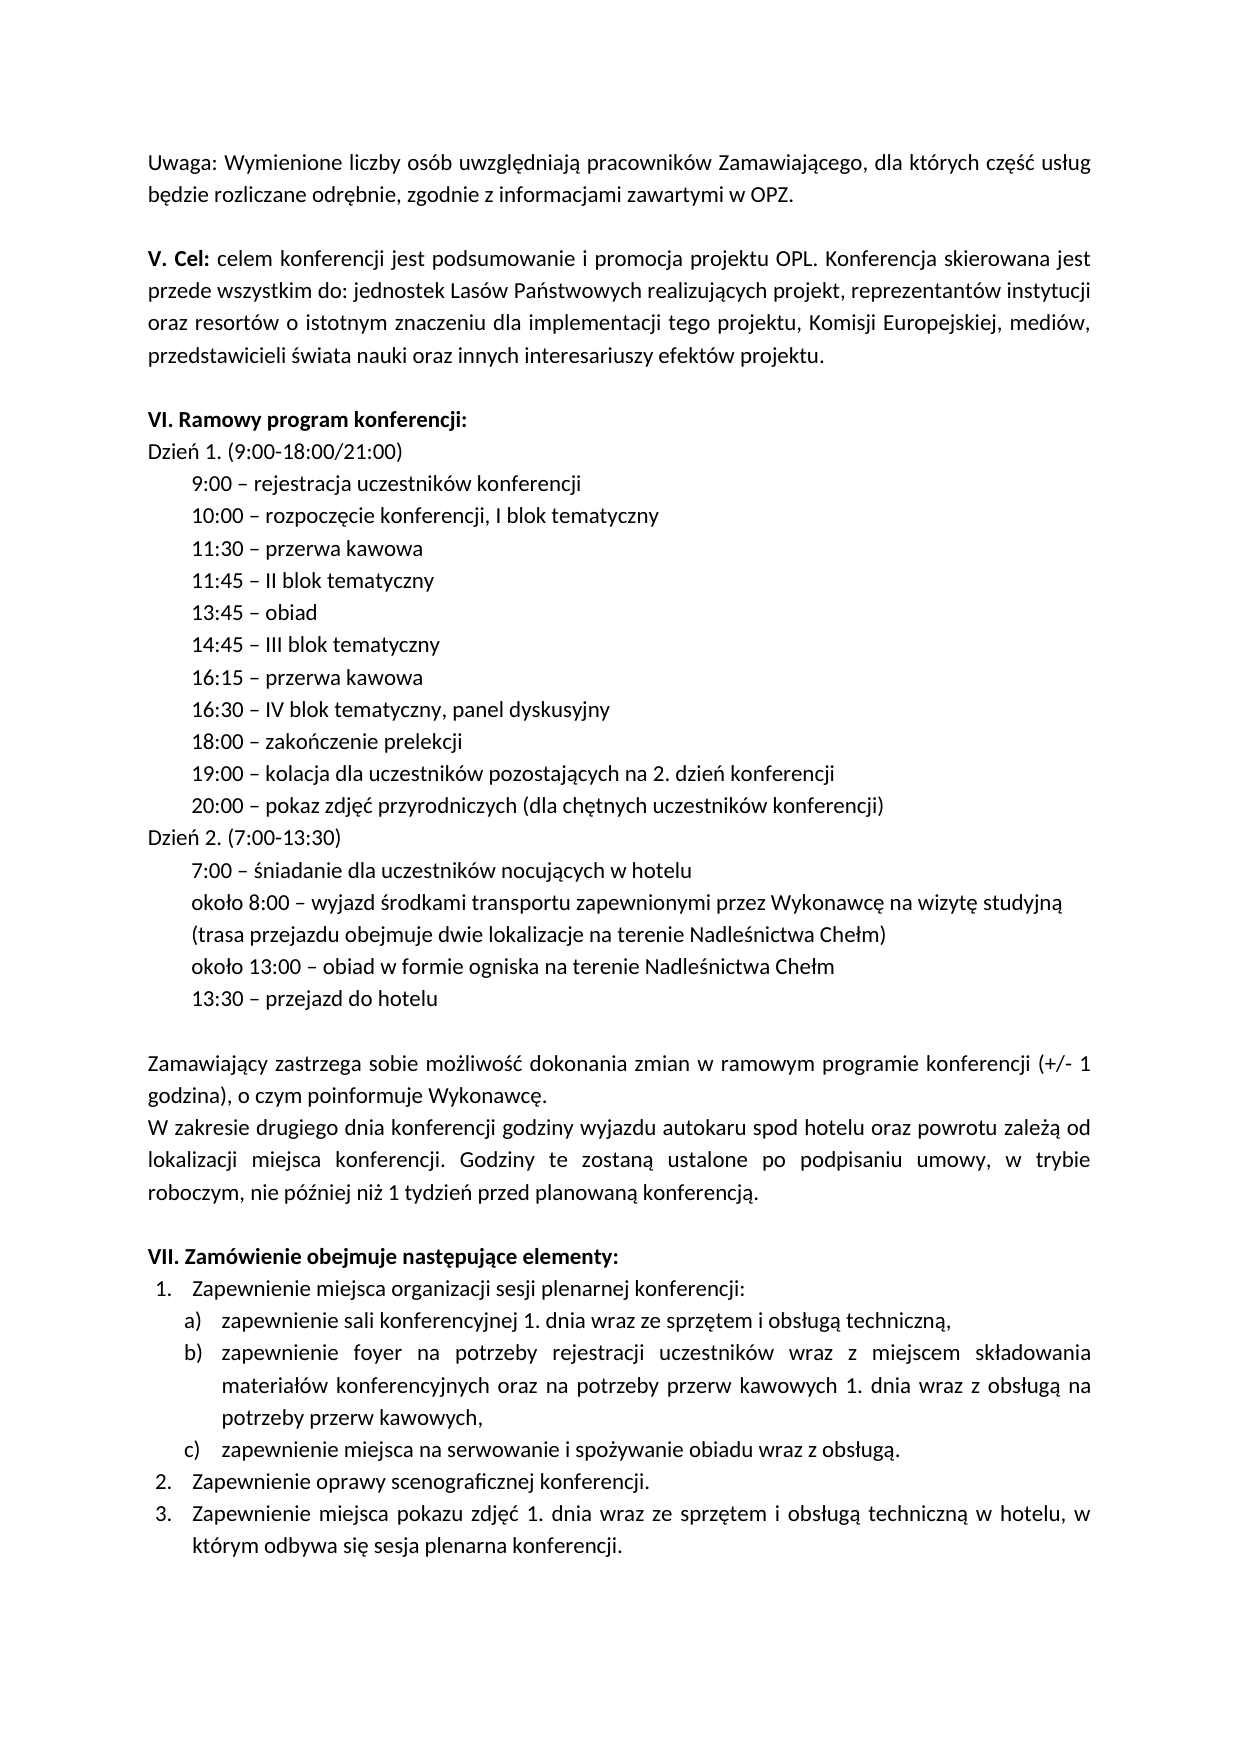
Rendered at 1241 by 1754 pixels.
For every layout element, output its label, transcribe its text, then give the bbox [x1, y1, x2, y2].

list (trasa przejazdu obejmuje dwie lokalizacje na terenie Nadleśnictwa Chełm) [191, 920, 1093, 948]
list 20:00 – pokaz zdjęć przyrodniczych (dla chętnych uczestników konferencji) [191, 791, 1093, 819]
list 9:00 – rejestracja uczestników konferencji [191, 469, 1093, 497]
list około 13:00 – obiad w formie ogniska na terenie Nadleśnictwa Chełm [191, 952, 1093, 980]
text Dzień 1. (9:00-18:00/21:00) [148, 437, 1093, 465]
list 14:45 – III blok tematyczny [191, 630, 1093, 658]
text Dzień 2. (7:00-13:30) [148, 823, 1093, 852]
text Zamawiający zastrzega sobie możliwość dokonania zmian w ramowym programie konferencji (+/- 1 godzina), o czym poinformuje Wykonawcę. [148, 1049, 1093, 1109]
list Zapewnienie miejsca pokazu zdjęć 1. dnia wraz ze sprzętem i obsługą techniczną w hotelu, w którym odbywa się sesja plenarna konferencji. [155, 1499, 1093, 1560]
text VI. Ramowy program konferencji: [148, 405, 1093, 433]
list zapewnienie foyer na potrzeby rejestracji uczestników wraz z miejscem składowania materiałów konferencyjnych oraz na potrzeby przerw kawowych 1. dnia wraz z obsługą na potrzeby przerw kawowych, [184, 1338, 1093, 1431]
text V. Cel: celem konferencji jest podsumowanie i promocja projektu OPL. Konferencja skierowana jest przede wszystkim do: jednostek Lasów Państwowych realizujących projekt, reprezentantów instytucji oraz resortów o istotnym znaczeniu dla implementacji tego projektu, Komisji Europejskiej, mediów, przedstawicieli świata nauki oraz innych interesariuszy efektów projektu. [148, 244, 1093, 369]
text W zakresie drugiego dnia konferencji godziny wyjazdu autokaru spod hotelu oraz powrotu zależą od lokalizacji miejsca konferencji. Godziny te zostaną ustalone po podpisaniu umowy, w trybie roboczym, nie później niż 1 tydzień przed planowaną konferencją. [148, 1113, 1093, 1206]
list zapewnienie miejsca na serwowanie i spożywanie obiadu wraz z obsługą. [184, 1435, 1093, 1463]
list zapewnienie sali konferencyjnej 1. dnia wraz ze sprzętem i obsługą techniczną, [184, 1306, 1093, 1334]
list 16:30 – IV blok tematyczny, panel dyskusyjny [191, 695, 1093, 723]
list 13:45 – obiad [191, 598, 1093, 626]
list 7:00 – śniadanie dla uczestników nocujących w hotelu [191, 856, 1093, 884]
list Zapewnienie miejsca organizacji sesji plenarnej konferencji: [155, 1274, 1093, 1302]
list 11:45 – II blok tematyczny [191, 566, 1093, 594]
list 11:30 – przerwa kawowa [191, 534, 1093, 562]
list 18:00 – zakończenie prelekcji [191, 727, 1093, 755]
text VII. Zamówienie obejmuje następujące elementy: [148, 1242, 1093, 1270]
list około 8:00 – wyjazd środkami transportu zapewnionymi przez Wykonawcę na wizytę studyjną [191, 888, 1093, 916]
list 19:00 – kolacja dla uczestników pozostających na 2. dzień konferencji [191, 759, 1093, 787]
text Uwaga: Wymienione liczby osób uwzględniają pracowników Zamawiającego, dla których część usług będzie rozliczane odrębnie, zgodnie z informacjami zawartymi w OPZ. [148, 148, 1093, 208]
list Zapewnienie oprawy scenograficznej konferencji. [155, 1467, 1093, 1495]
list 16:15 – przerwa kawowa [191, 663, 1093, 691]
list 10:00 – rozpoczęcie konferencji, I blok tematyczny [191, 502, 1093, 530]
list 13:30 – przejazd do hotelu [191, 984, 1093, 1012]
